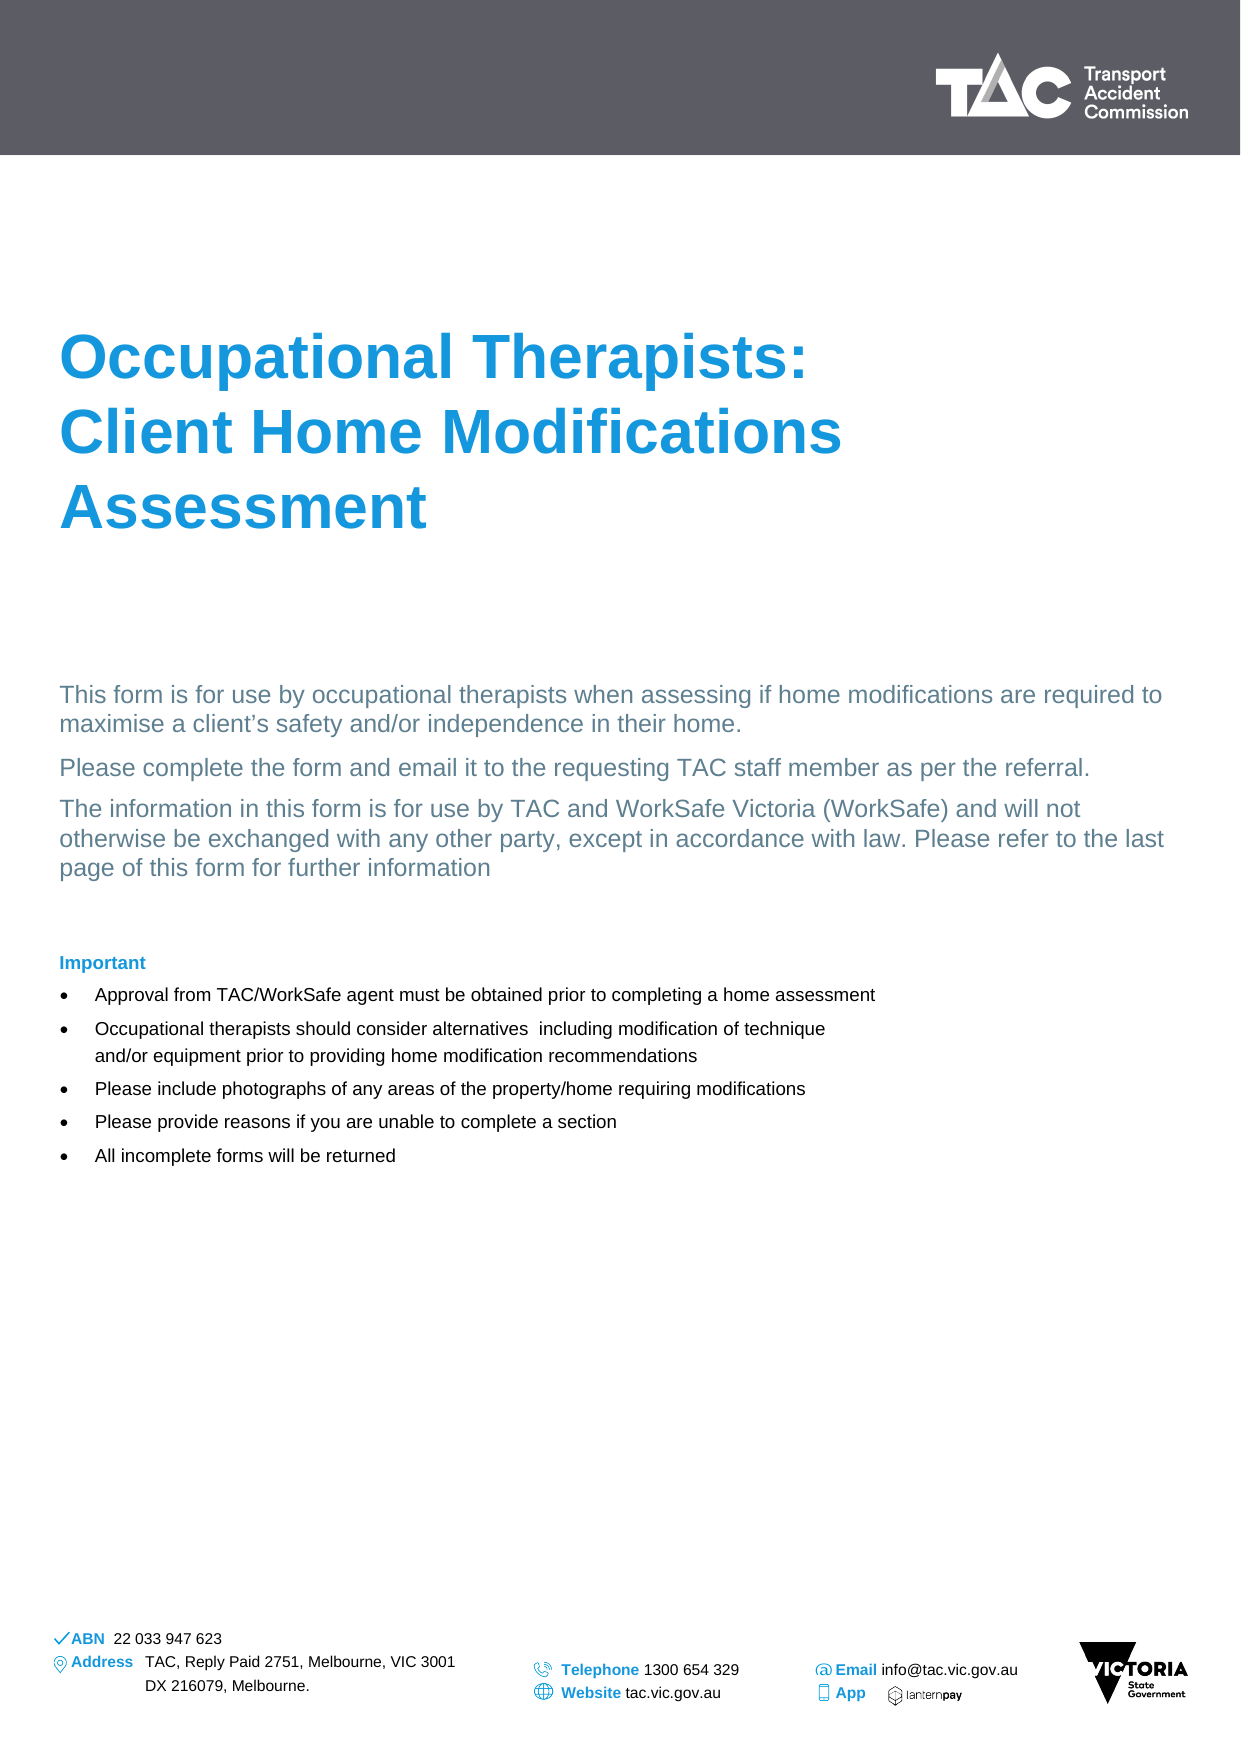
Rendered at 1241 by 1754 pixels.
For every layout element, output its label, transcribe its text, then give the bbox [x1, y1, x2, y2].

picture [0, 1607, 1241, 1753]
text Important [59, 950, 1181, 973]
text This form is for use by occupational therapists when assessing if home modifications are required to maximise a client’s safety and/or independence in their home. [59, 679, 1181, 738]
text The information in this form is for use by TAC and WorkSafe Victoria (WorkSafe) and will not otherwise be exchanged with any other party, except in accordance with law. Please refer to the last page of this form for further information [59, 794, 1181, 881]
text Please complete the form and email it to the requesting TAC staff member as per the referral. [59, 752, 1181, 781]
text Please include photographs of any areas of the property/home requiring modifications [59, 1073, 1181, 1100]
text All incomplete forms will be returned [59, 1140, 1181, 1167]
text Occupational therapists should consider alternatives including modification of technique and/or equipment prior to providing home modification recommendations [59, 1013, 1181, 1067]
subtitle Occupational Therapists: Client Home Modifications Assessment [59, 317, 1181, 542]
picture [0, 0, 1241, 157]
text Approval from TAC/WorkSafe agent must be obtained prior to completing a home assessment [59, 979, 1181, 1006]
text Please provide reasons if you are unable to complete a section [59, 1106, 1181, 1133]
